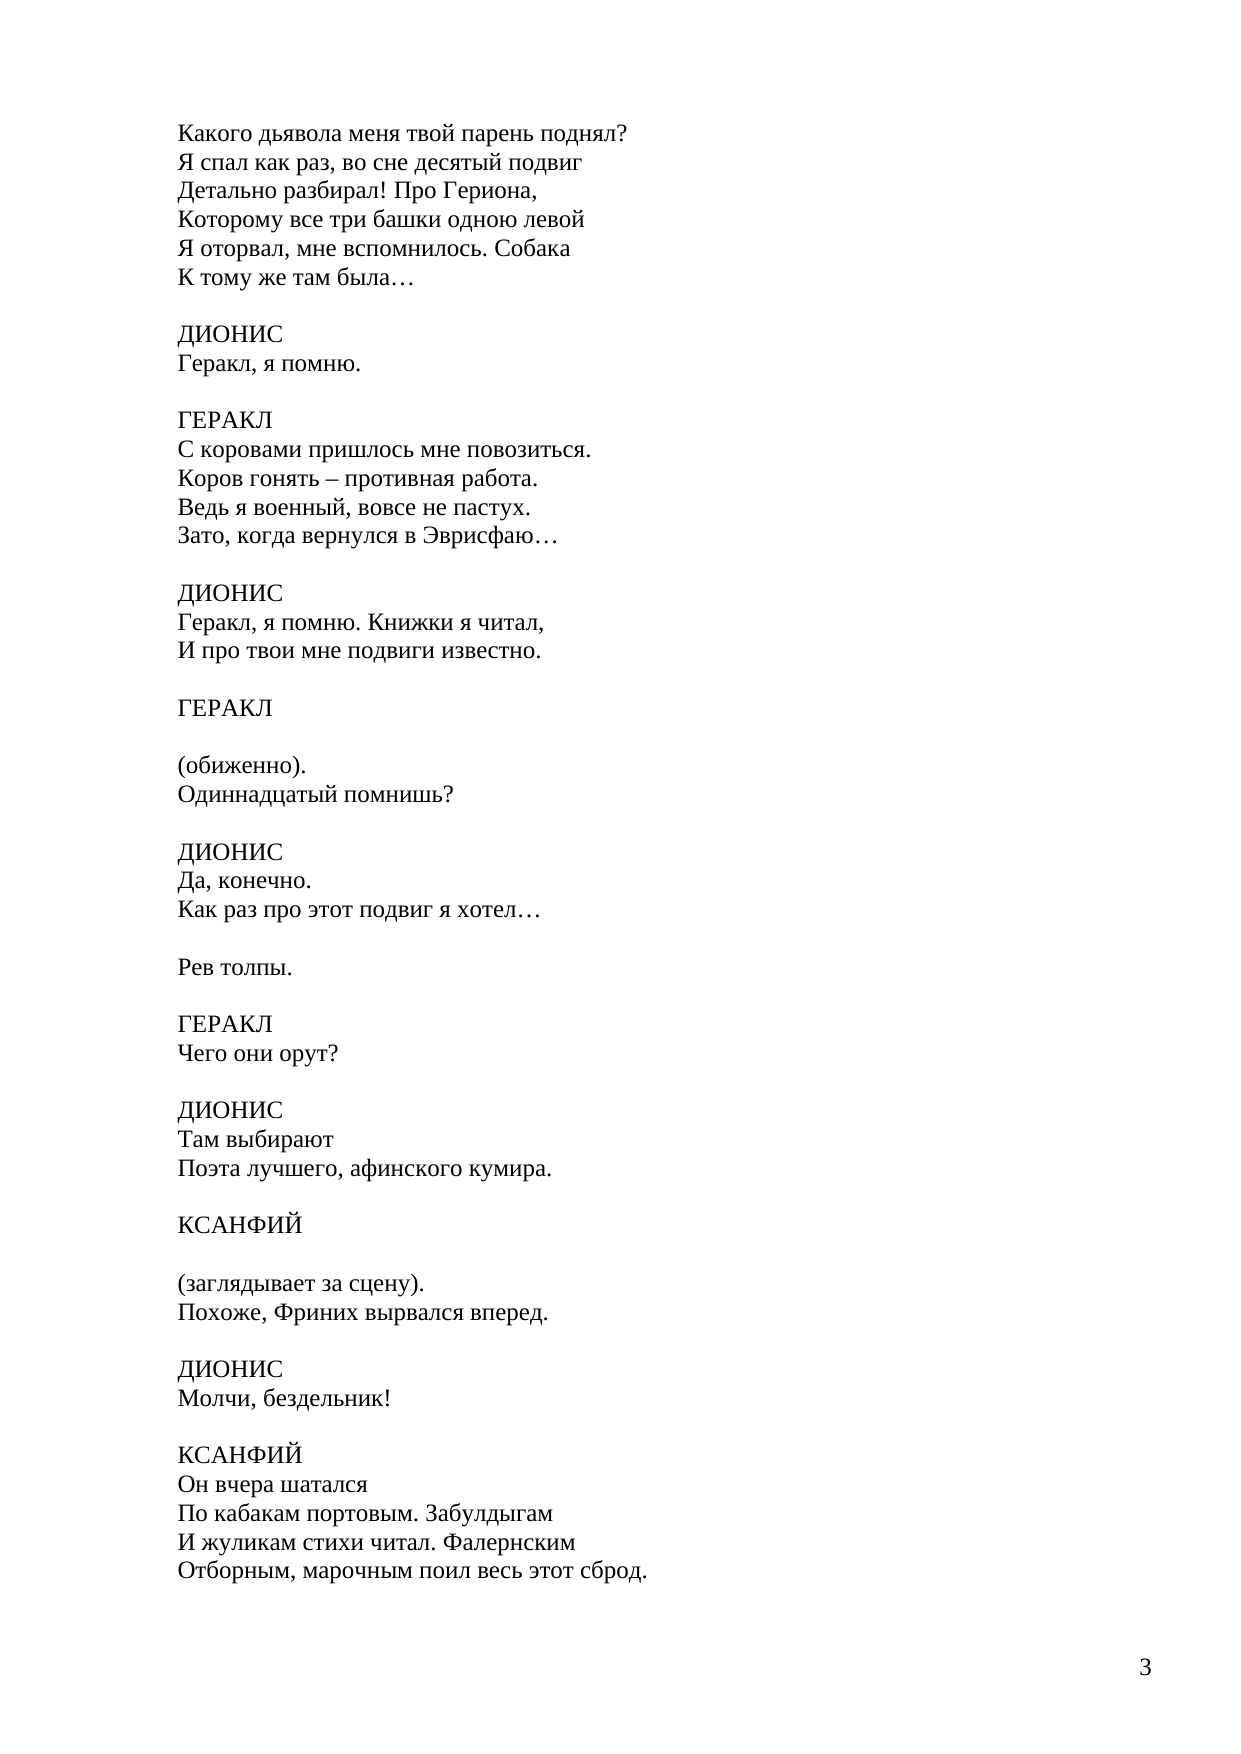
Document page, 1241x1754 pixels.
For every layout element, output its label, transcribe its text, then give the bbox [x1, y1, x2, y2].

text Там выбирают [177, 1124, 1152, 1153]
text Детально разбирал! Про Гериона, [177, 176, 1152, 204]
text КСАНФИЙ [177, 1441, 1152, 1469]
text (обиженно). [177, 751, 1152, 779]
text Рев толпы. [177, 952, 1152, 981]
text Похоже, Фриних вырвался вперед. [177, 1297, 1152, 1326]
text Как раз про этот подвиг я хотел… [177, 894, 1152, 923]
text ДИОНИС [177, 1096, 1152, 1124]
text ГЕРАКЛ [177, 693, 1152, 722]
text К тому же там была… [177, 262, 1152, 291]
text КСАНФИЙ [177, 1211, 1152, 1239]
text ДИОНИС [177, 578, 1152, 607]
text ДИОНИС [177, 319, 1152, 348]
text И жуликам стихи читал. Фалернским [177, 1527, 1152, 1556]
text Геракл, я помню. [177, 348, 1152, 377]
text ГЕРАКЛ [177, 406, 1152, 434]
text ДИОНИС [177, 1354, 1152, 1383]
text И про твои мне подвиги известно. [177, 636, 1152, 664]
text Чего они орут? [177, 1038, 1152, 1067]
text С коровами пришлось мне повозиться. [177, 434, 1152, 463]
text По кабакам портовым. Забулдыгам [177, 1498, 1152, 1527]
text Геракл, я помню. Книжки я читал, [177, 607, 1152, 636]
text Да, конечно. [177, 866, 1152, 894]
text ДИОНИС [177, 837, 1152, 866]
text Я оторвал, мне вспомнилось. Собака [177, 233, 1152, 262]
text Поэта лучшего, афинского кумира. [177, 1153, 1152, 1182]
text Какого дьявола меня твой парень поднял? [177, 118, 1152, 147]
text Зато, когда вернулся в Эврисфаю… [177, 521, 1152, 549]
text ГЕРАКЛ [177, 1009, 1152, 1038]
text Я спал как раз, во сне десятый подвиг [177, 147, 1152, 176]
text Молчи, бездельник! [177, 1383, 1152, 1412]
text Одиннадцатый помнишь? [177, 779, 1152, 808]
text (заглядывает за сцену). [177, 1268, 1152, 1297]
text Он вчера шатался [177, 1469, 1152, 1498]
text Коров гонять – противная работа. [177, 463, 1152, 492]
text Отборным, марочным поил весь этот сброд. [177, 1556, 1152, 1584]
text Ведь я военный, вовсе не пастух. [177, 492, 1152, 521]
text Которому все три башки одною левой [177, 204, 1152, 233]
